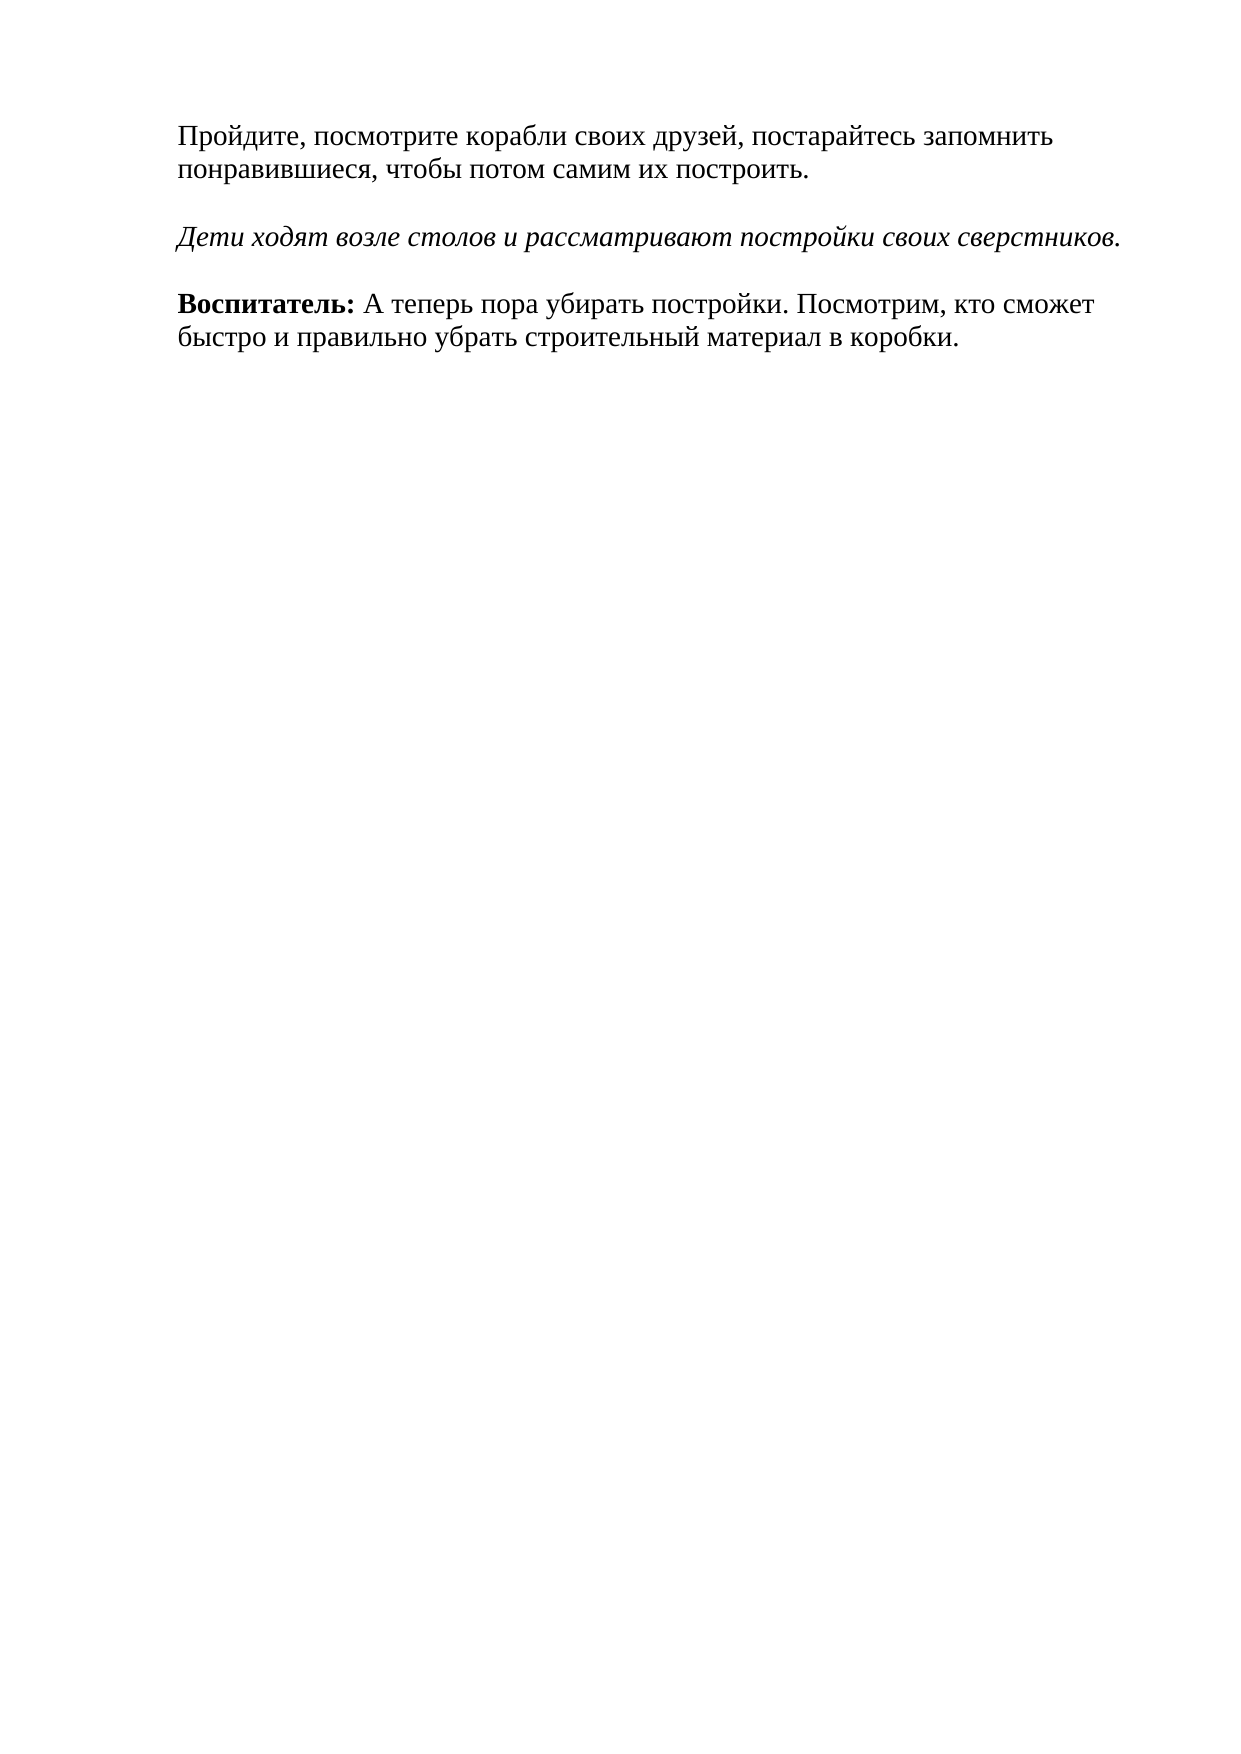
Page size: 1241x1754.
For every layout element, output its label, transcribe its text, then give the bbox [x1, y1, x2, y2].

text Воспитатель: А теперь пора убирать постройки. Посмотрим, кто сможет быстро и правильно убрать строительный материал в коробки. [177, 286, 1152, 353]
text Дети ходят возле столов и рассматривают постройки своих сверстников. [177, 219, 1152, 252]
text Пройдите, посмотрите корабли своих друзей, постарайтесь запомнить понравившиеся, чтобы потом самим их построить. [177, 118, 1152, 185]
